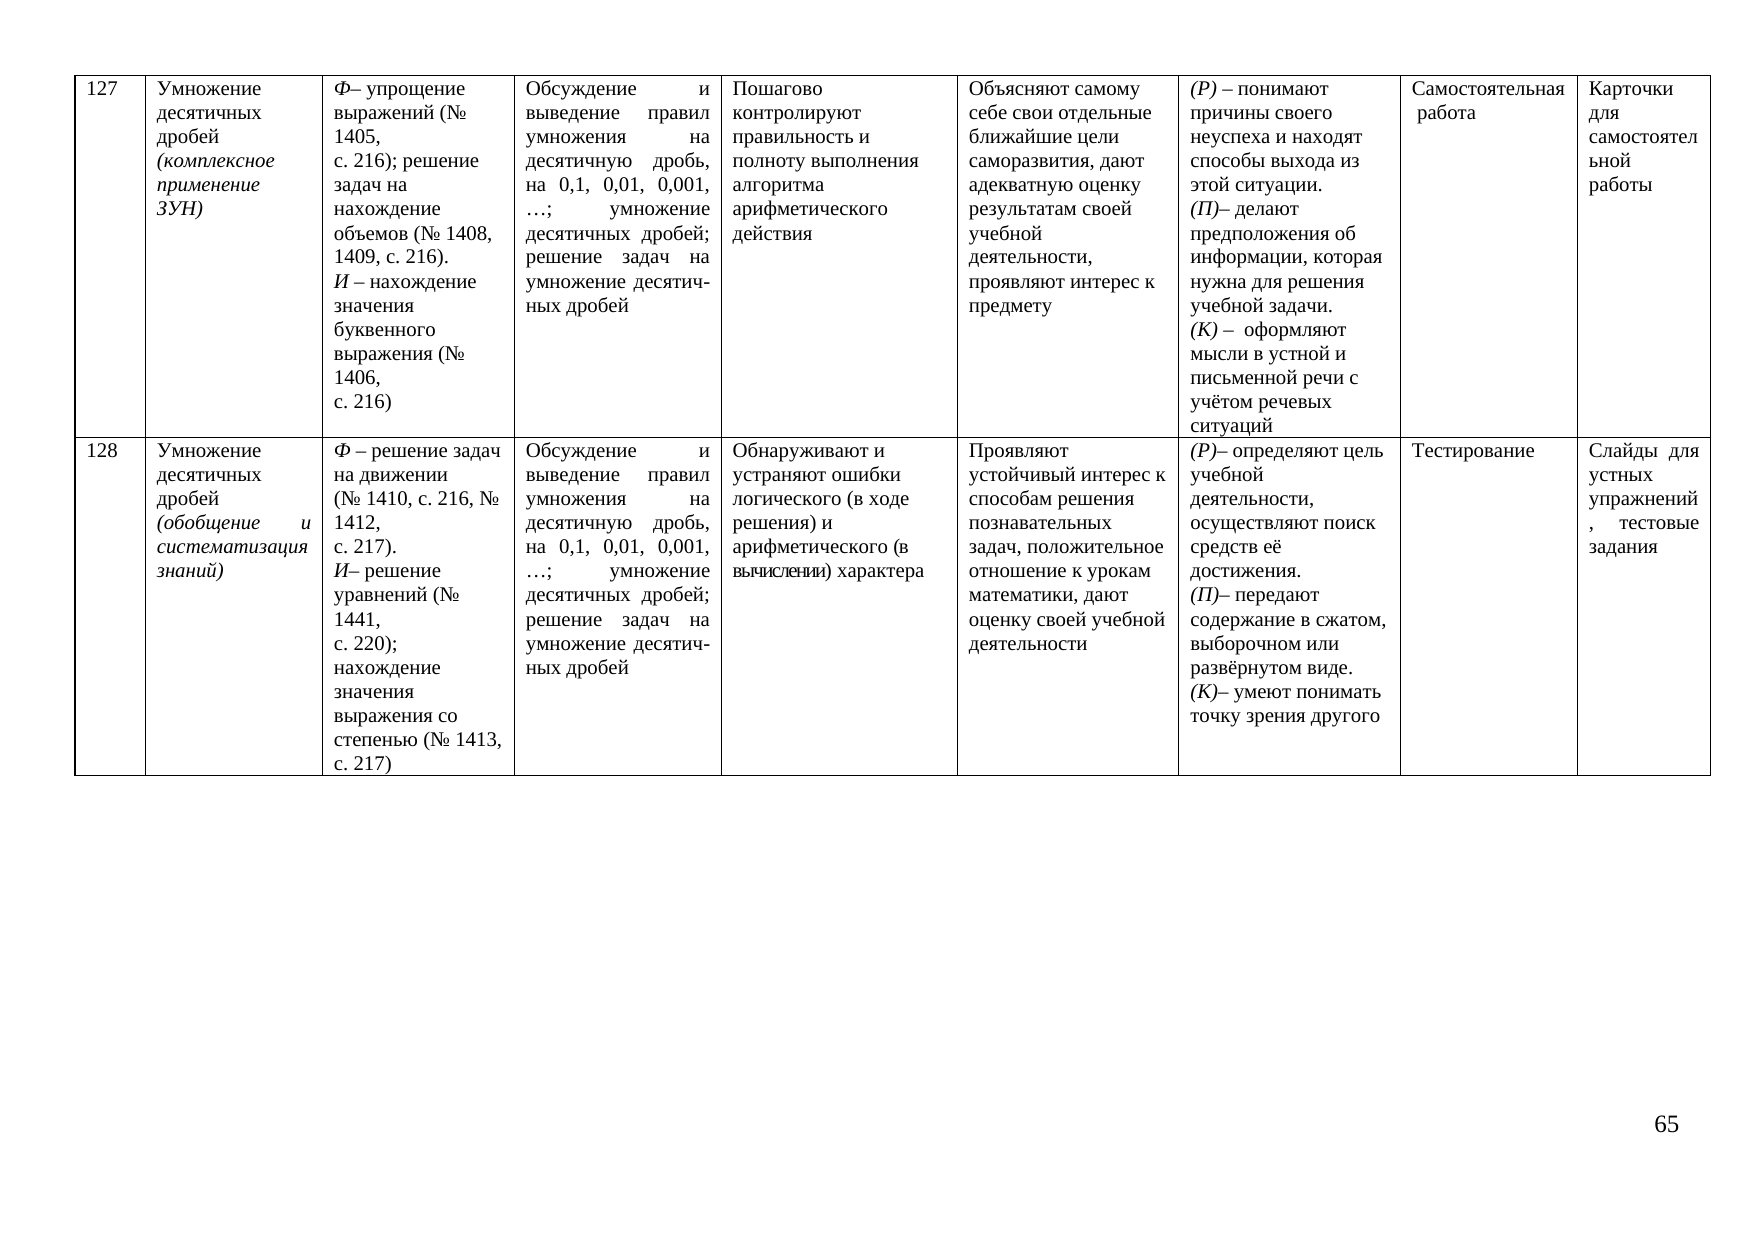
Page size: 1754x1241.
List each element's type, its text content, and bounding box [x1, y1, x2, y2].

table_cell Карточки для самостоятельной работы [1578, 76, 1710, 437]
table_cell Слайды для устных упражнений, тестовые задания [1578, 438, 1710, 775]
table_cell Объясняют самому себе свои отдельные ближайшие цели саморазвития, дают адекватную оценку результатам своей учебной деятельности, проявляют интерес к предмету [958, 76, 1178, 437]
table_cell Проявляют устойчивый интерес к способам решения познавательных задач, положительное отношение к урокам математики, дают оценку своей учебной деятельности [958, 438, 1178, 775]
table_cell (Р)– определяют цель учебной деятельности, осуществляют поиск средств её достижения. (П)– передают содержание в сжатом, выборочном или развёрнутом виде. (К)– умеют понимать точку зрения другого [1179, 438, 1400, 775]
table_cell Умножение десятичных дробей (обобщение и систематизация знаний) [146, 438, 322, 775]
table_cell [146, 76, 322, 437]
table_cell Тестирование [1401, 438, 1577, 775]
table_cell 127 [76, 76, 145, 437]
table_cell Ф– упрощение выражений (№ 1405, с. 216); решение задач на нахождение объемов (№ 1408, 1409, с. 216). И – нахождение значения буквенного выражения (№ 1406, с. 216) [323, 76, 514, 437]
table_cell (Р) – понимают причины своего неуспеха и находят способы выхода из этой ситуации. (П)– делают предположения об информации, которая нужна для решения учебной задачи. (К) – оформляют мысли в устной и письменной речи с учётом речевых ситуаций [1179, 76, 1400, 437]
table_cell Самостоятельная работа [1401, 76, 1577, 437]
table_cell Ф – решение задач на движении (№ 1410, с. 216, № 1412, с. 217). И– решение уравнений (№ 1441, с. 220); нахождение значения выражения со степенью (№ 1413, с. 217) [323, 438, 514, 775]
table_cell 128 [76, 438, 145, 775]
table_cell Обнаруживают и устраняют ошибки логического (в ходе решения) и арифметического (в вычислении) характера [722, 438, 957, 775]
table_cell Пошагово контролируют правильность и полноту выполнения алгоритма арифметического действия [722, 76, 957, 437]
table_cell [515, 76, 721, 437]
